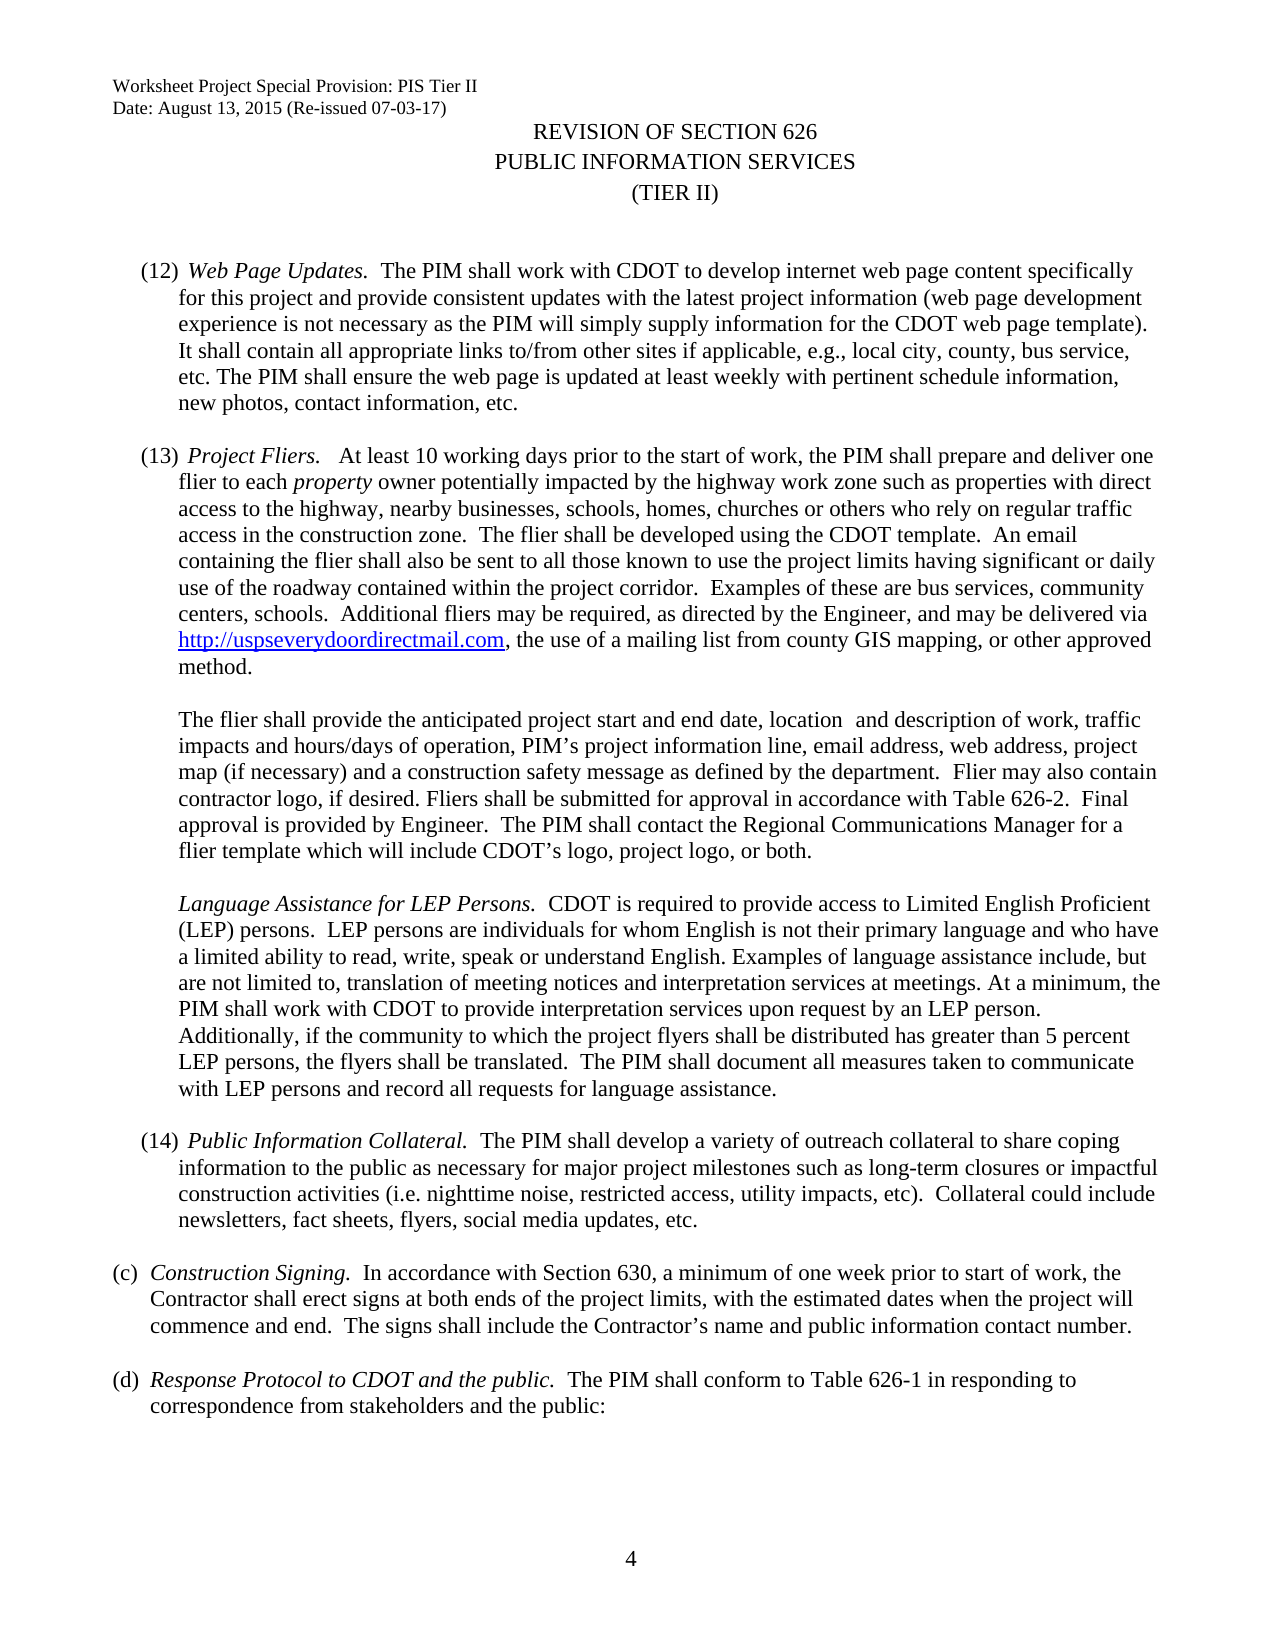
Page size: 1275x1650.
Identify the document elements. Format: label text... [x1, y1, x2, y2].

list Construction Signing. In accordance with Section 630, a minimum of one week prior to start of work, the Contractor shall erect signs at both ends of the project limits, with the estimated dates when the project will commence and end. The signs shall include the Contractor’s name and public information contact number. [112, 1259, 1162, 1366]
list The flier shall provide the anticipated project start and end date, location and description of work, traffic impacts and hours/days of operation, PIM’s project information line, email address, web address, project map (if necessary) and a construction safety message as defined by the department. Flier may also contain contractor logo, if desired. Fliers shall be submitted for approval in accordance with Table 626-2. Final approval is provided by Engineer. The PIM shall contact the Regional Communications Manager for a flier template which will include CDOT’s logo, project logo, or both. [178, 706, 1162, 864]
list Response Protocol to CDOT and the public. The PIM shall conform to Table 626-1 in responding to correspondence from stakeholders and the public: [112, 1366, 1162, 1419]
list PUBLIC INFORMATION SERVICES [187, 148, 1162, 175]
list REVISION OF SECTION 626 [187, 118, 1162, 144]
list Project Fliers. At least 10 working days prior to the start of work, the PIM shall prepare and deliver one flier to each property owner potentially impacted by the highway work zone such as properties with direct access to the highway, nearby businesses, schools, homes, churches or others who rely on regular traffic access in the construction zone. The flier shall be developed using the CDOT template. An email containing the flier shall also be sent to all those known to use the project limits having significant or daily use of the roadway contained within the project corridor. Examples of these are bus services, community centers, schools. Additional fliers may be required, as directed by the Engineer, and may be delivered via http://uspseverydoordirectmail.com, the use of a mailing list from county GIS mapping, or other approved method. [141, 442, 1162, 679]
list Web Page Updates. The PIM shall work with CDOT to develop internet web page content specifically for this project and provide consistent updates with the latest project information (web page development experience is not necessary as the PIM will simply supply information for the CDOT web page template). It shall contain all appropriate links to/from other sites if applicable, e.g., local city, county, bus service, etc. The PIM shall ensure the web page is updated at least weekly with pertinent schedule information, new photos, contact information, etc. [141, 258, 1162, 416]
list Language Assistance for LEP Persons. CDOT is required to provide access to Limited English Proficient (LEP) persons. LEP persons are individuals for whom English is not their primary language and who have a limited ability to read, write, speak or understand English. Examples of language assistance include, but are not limited to, translation of meeting notices and interpretation services at meetings. At a minimum, the PIM shall work with CDOT to provide interpretation services upon request by an LEP person. Additionally, if the community to which the project flyers shall be distributed has greater than 5 percent LEP persons, the flyers shall be translated. The PIM shall document all measures taken to communicate with LEP persons and record all requests for language assistance. [178, 890, 1162, 1101]
list (TIER II) [187, 178, 1162, 205]
text 4 [112, 1545, 1162, 1571]
list Public Information Collateral. The PIM shall develop a variety of outreach collateral to share coping information to the public as necessary for major project milestones such as long-term closures or impactful construction activities (i.e. nighttime noise, restricted access, utility impacts, etc). Collateral could include newsletters, fact sheets, flyers, social media updates, etc. [141, 1127, 1162, 1233]
